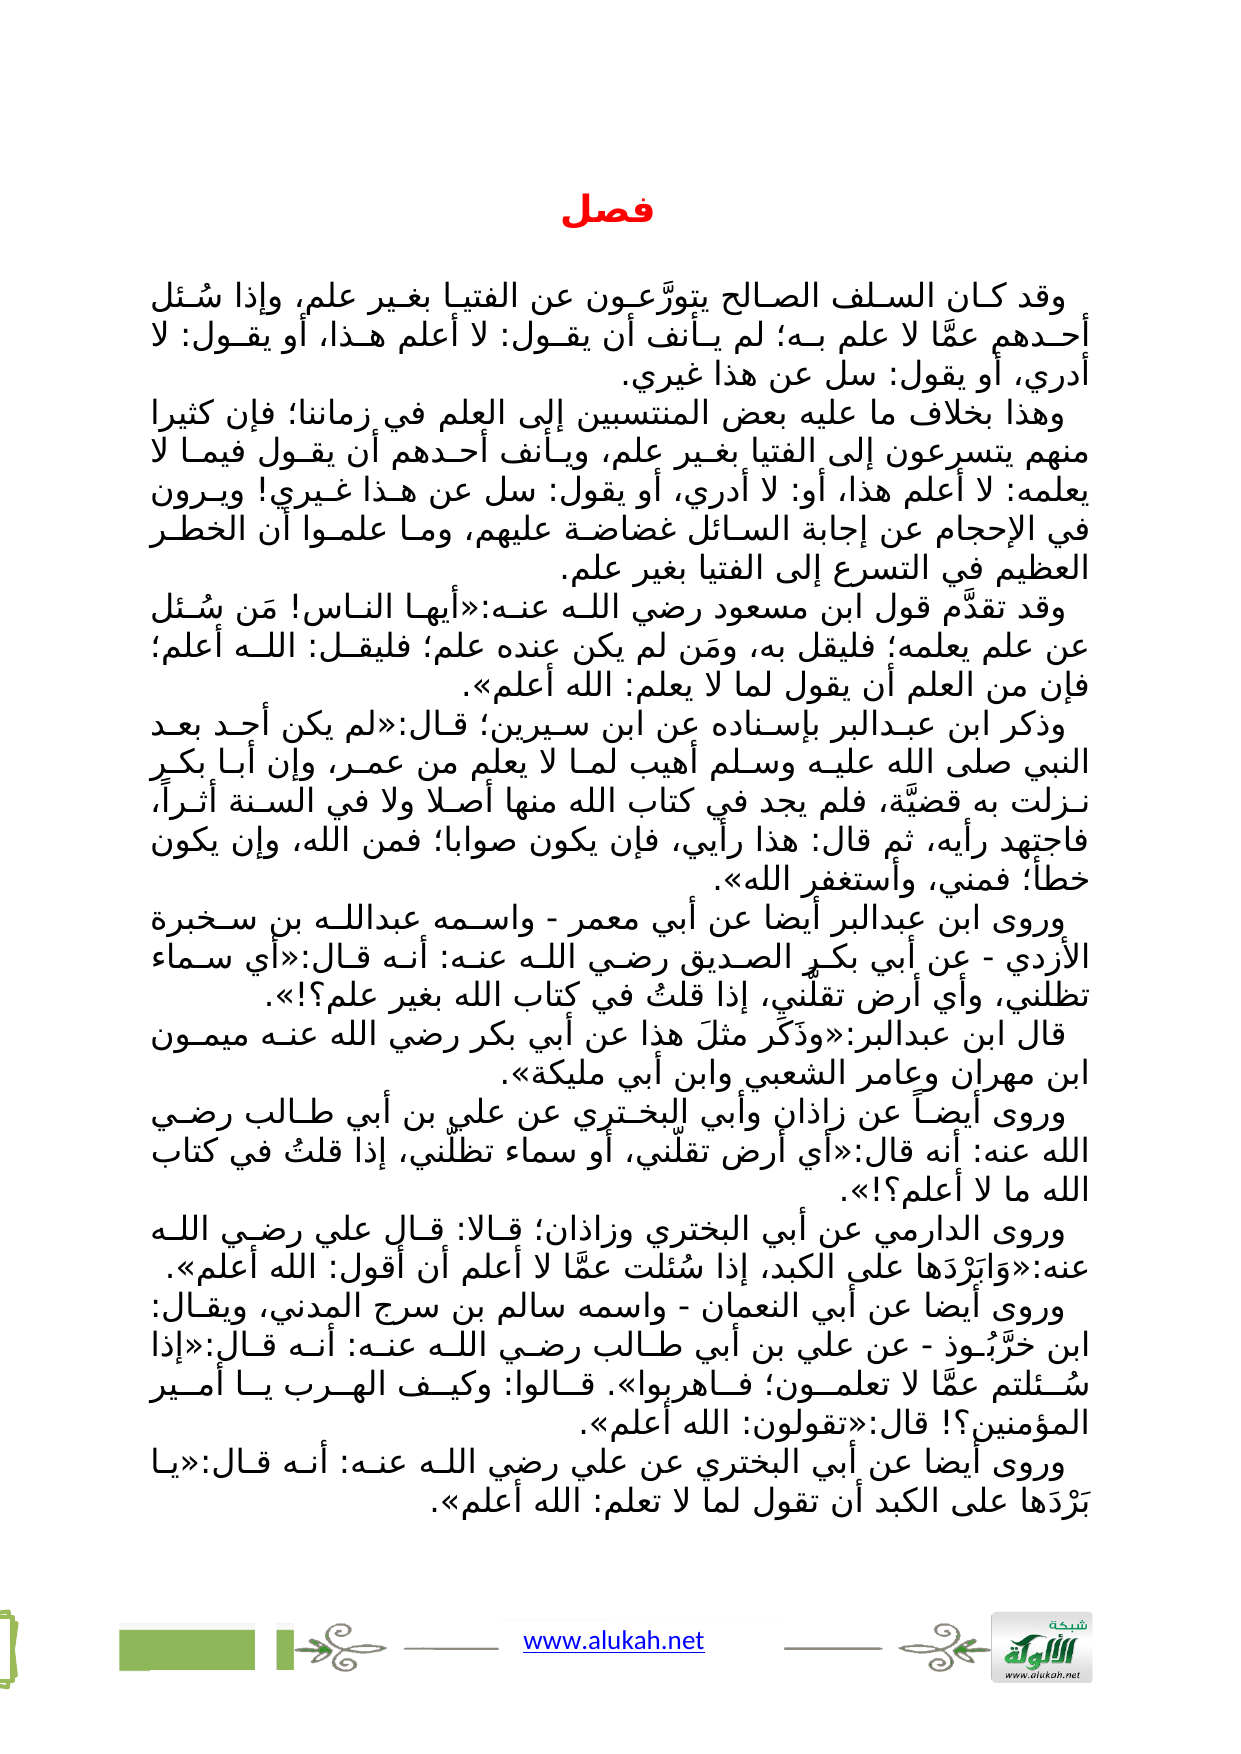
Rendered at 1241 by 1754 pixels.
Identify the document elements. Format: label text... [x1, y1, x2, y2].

picture [117, 1608, 1093, 1690]
text وذكر ابن عبدالبر بإسناده عن ابن سيرين؛ قال:«لم يكن أحد بعد النبي صلى الله عليه وسلم أهيب لما لا يعلم من عمر، وإن أبا بكر نـزلت به قضيَّة، فلم يجد في كتاب الله منها أصلا ولا في السنة أثراً، فاجتهد رأيه، ثم قال: هذا رأيي، فإن يكون صوابا؛ فمن الله، وإن يكون خطأ؛ فمني، وأستغفر الله». [150, 704, 1090, 898]
text وروى أيضاً عن زاذان وأبي البختري عن علي بن أبي طالب رضي الله عنه: أنه قال:«أي أرض تقلّني، أو سماء تظلّني، إذا قلتُ في كتاب الله ما لا أعلم؟!». [150, 1092, 1090, 1209]
text وروى الدارمي عن أبي البختري وزاذان؛ قالا: قال علي رضي الله عنه:«وَابَرْدَها على الكبد، إذا سُئلت عمَّا لا أعلم أن أقول: الله أعلم». [150, 1209, 1090, 1287]
text وروى أيضا عن أبي البختري عن علي رضي الله عنه: أنه قال:«يا بَرْدَها على الكبد أن تقول لما لا تعلم: الله أعلم». [150, 1442, 1090, 1520]
text وروى أيضا عن أبي النعمان - واسمه سالم بن سرج المدني، ويقال: ابن خرَّبُوذ - عن علي بن أبي طالب رضي الله عنه: أنه قال:«إذا سُئلتم عمَّا لا تعلمون؛ فاهربوا». قالوا: وكيف الهرب يا أمير المؤمنين؟! قال:«تقولون: الله أعلم». [150, 1287, 1090, 1442]
text وهذا بخلاف ما عليه بعض المنتسبين إلى العلم في زماننا؛ فإن كثيرا منهم يتسرعون إلى الفتيا بغير علم، ويأنف أحدهم أن يقول فيما لا يعلمه: لا أعلم هذا، أو: لا أدري، أو يقول: سل عن هذا غيري! ويرون في الإحجام عن إجابة السائل غضاضة عليهم، وما علموا أن الخطر العظيم في التسرع إلى الفتيا بغير علم. [150, 393, 1090, 587]
text قال ابن عبدالبر:«وذَكَر مثلَ هذا عن أبي بكر رضي الله عنه ميمون ابن مهران وعامر الشعبي وابن أبي مليكة». [150, 1015, 1090, 1092]
text فصل [150, 187, 1090, 231]
text وروى ابن عبدالبر أيضا عن أبي معمر - واسمه عبدالله بن سخبرة الأزدي - عن أبي بكر الصديق رضي الله عنه: أنه قال:«أي سماء تظلني، وأي أرض تقلَّني، إذا قلتُ في كتاب الله بغير علم؟!». [150, 898, 1090, 1015]
text وقد تقدَّم قول ابن مسعود رضي الله عنه:«أيها الناس! مَن سُئل عن علم يعلمه؛ فليقل به، ومَن لم يكن عنده علم؛ فليقل: الله أعلم؛ فإن من العلم أن يقول لما لا يعلم: الله أعلم». [150, 587, 1090, 704]
text وقد كان السلف الصالح يتورَّعون عن الفتيا بغير علم، وإذا سُئل أحدهم عمَّا لا علم به؛ لم يأنف أن يقول: لا أعلم هذا، أو يقول: لا أدري، أو يقول: سل عن هذا غيري. [150, 277, 1090, 393]
